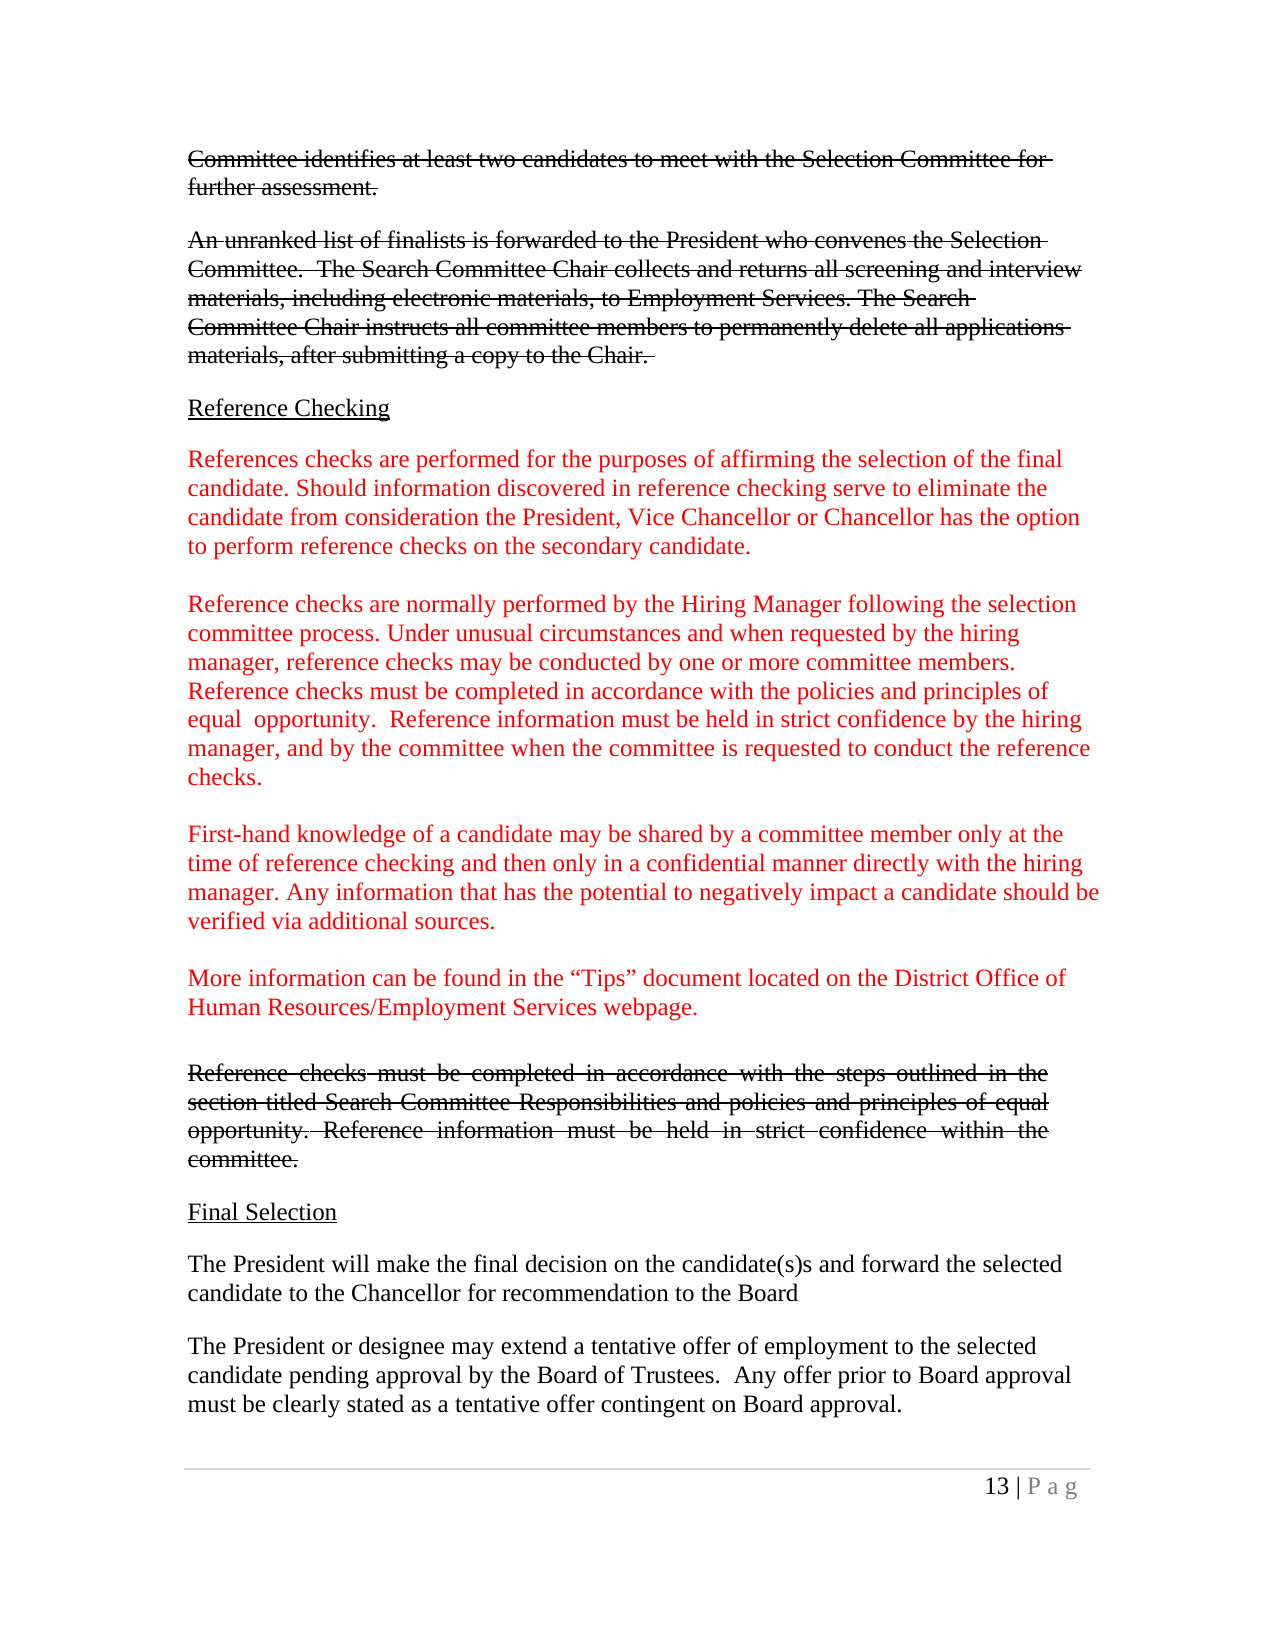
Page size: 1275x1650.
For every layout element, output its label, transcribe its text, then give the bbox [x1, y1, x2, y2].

text Reference checks are normally performed by the Hiring Manager following the selection committee process. Under unusual circumstances and when requested by the hiring manager, reference checks may be conducted by one or more committee members. Reference checks must be completed in accordance with the policies and principles of equal opportunity. Reference information must be held in strict confidence by the hiring manager, and by the committee when the committee is requested to conduct the reference checks. [187, 589, 1102, 791]
text The President or designee may extend a tentative offer of employment to the selected candidate pending approval by the Board of Trustees. Any offer prior to Board approval must be clearly stated as a tentative offer contingent on Board approval. [187, 1331, 1083, 1417]
text An unranked list of finalists is forwarded to the President who convenes the Selection Committee. The Search Committee Chair collects and returns all screening and interview materials, including electronic materials, to Employment Services. The Search Committee Chair instructs all committee members to permanently delete all applications materials, after submitting a copy to the Chair. [187, 225, 1083, 369]
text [187, 144, 1083, 201]
text Reference checks must be completed in accordance with the steps outlined in the section titled Search Committee Responsibilities and policies and principles of equal opportunity. Reference information must be held in strict confidence within the committee. [187, 1058, 1049, 1102]
text References checks are performed for the purposes of affirming the selection of the final candidate. Should information discovered in reference checking serve to eliminate the candidate from consideration the President, Vice Chancellor or Chancellor has the option to perform reference checks on the secondary candidate. [187, 444, 1102, 559]
text Reference checks must be completed in accordance with the steps outlined in the section titled Search Committee Responsibilities and policies and principles of equal opportunity. Reference information must be held in strict confidence within the committee. [187, 1132, 1049, 1173]
text First-hand knowledge of a candidate may be shared by a committee member only at the time of reference checking and then only in a confidential manner directly with the hiring manager. Any information that has the potential to negatively impact a candidate should be verified via additional sources. [187, 819, 1102, 934]
text The President will make the final decision on the candidate(s)s and forward the selected candidate to the Chancellor for recommendation to the Board [187, 1249, 1083, 1307]
text More information can be found in the “Tips” document located on the District Office of Human Resources/Employment Services webpage. [187, 963, 1102, 1021]
text Final Selection [187, 1197, 1102, 1226]
text Reference checks must be completed in accordance with the steps outlined in the section titled Search Committee Responsibilities and policies and principles of equal opportunity. Reference information must be held in strict confidence within the committee. [187, 1103, 1049, 1131]
text Reference Checking [187, 393, 1102, 422]
